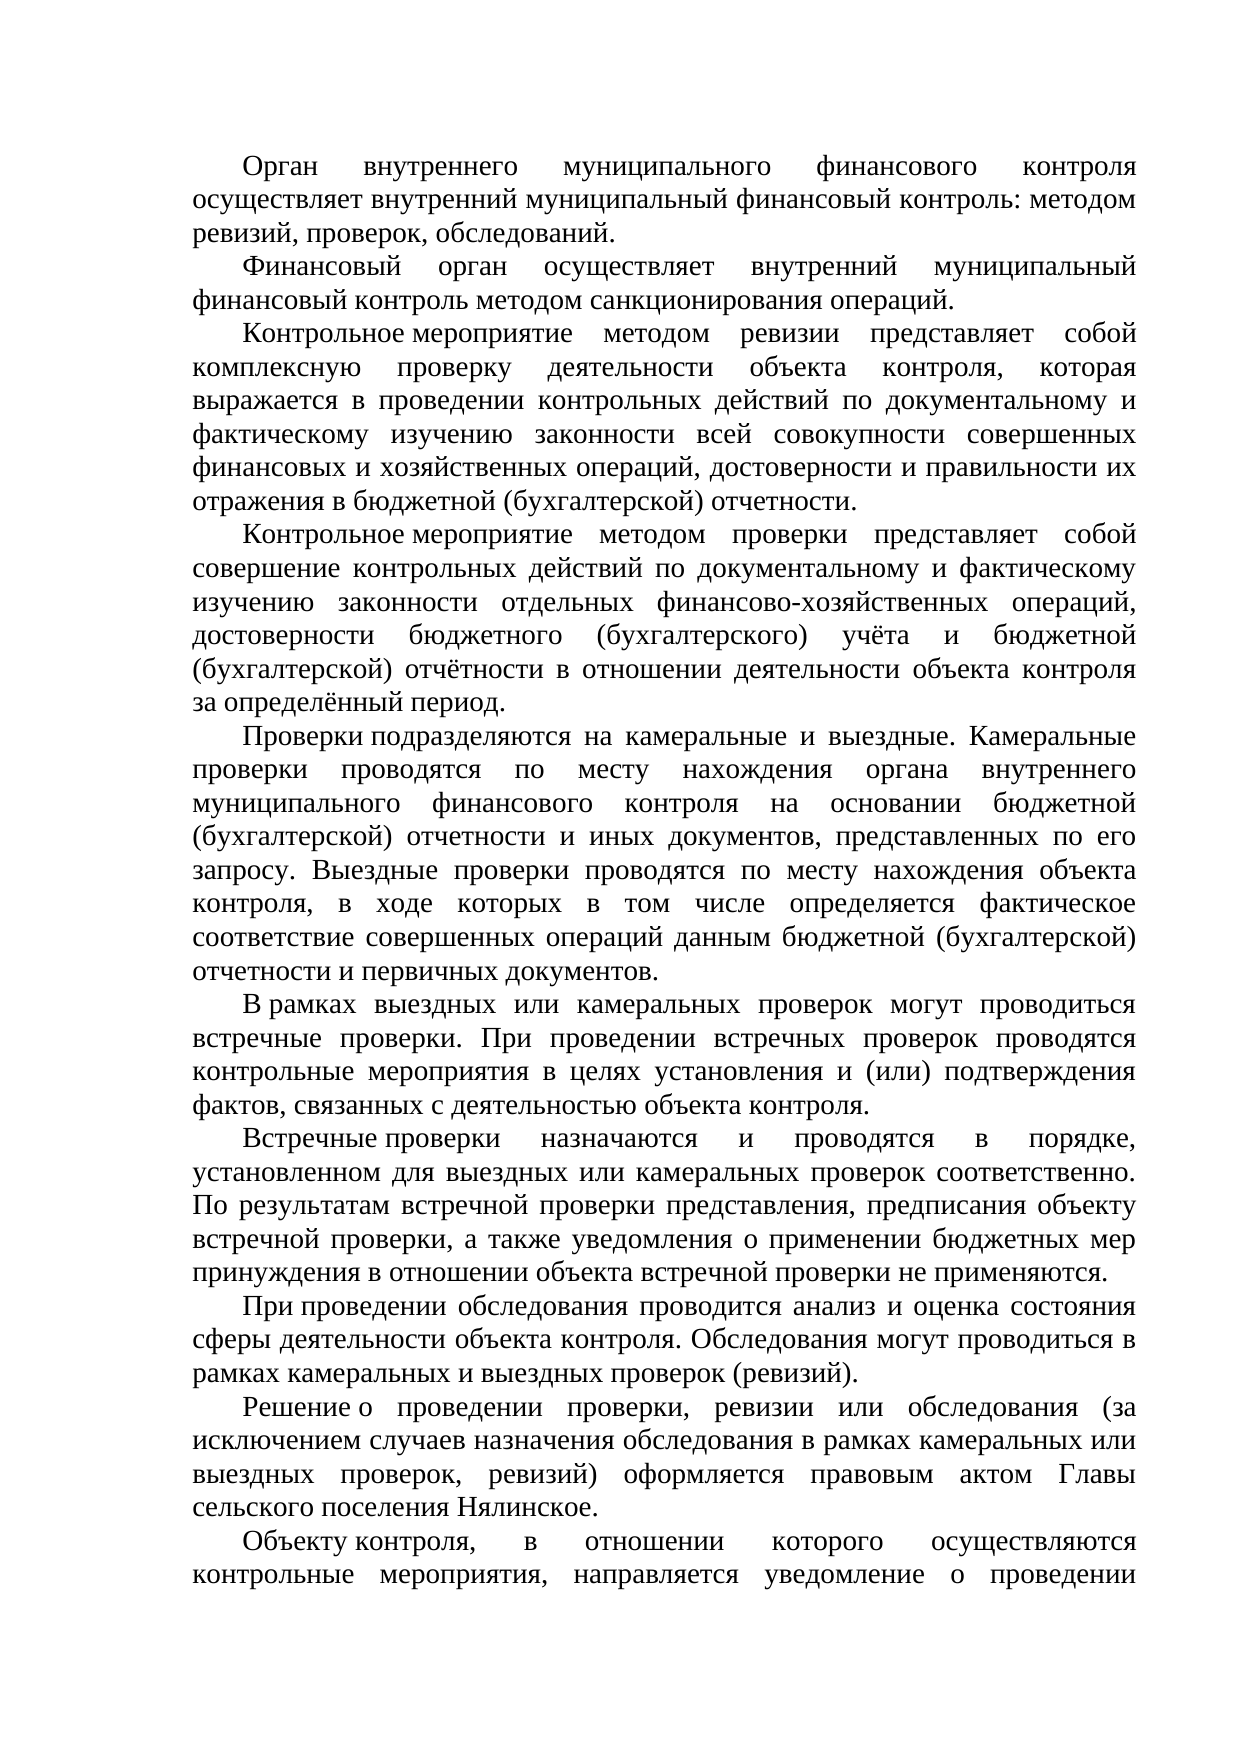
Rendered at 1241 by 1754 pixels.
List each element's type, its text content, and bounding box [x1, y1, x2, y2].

text При проведении обследования проводится анализ и оценка состояния сферы деятельности объекта контроля. Обследования могут проводиться в рамках камеральных и выездных проверок (ревизий). [192, 1288, 1137, 1389]
text Проверки подразделяются на камеральные и выездные. Камеральные проверки проводятся по месту нахождения органа внутреннего муниципального финансового контроля на основании бюджетной (бухгалтерской) отчетности и иных документов, представленных по его запросу. Выездные проверки проводятся по месту нахождения объекта контроля, в ходе которых в том числе определяется фактическое соответствие совершенных операций данным бюджетной (бухгалтерской) отчетности и первичных документов. [192, 718, 1137, 986]
text Контрольное мероприятие методом ревизии представляет собой комплексную проверку деятельности объекта контроля, которая выражается в проведении контрольных действий по документальному и фактическому изучению законности всей совокупности совершенных финансовых и хозяйственных операций, достоверности и правильности их отражения в бюджетной (бухгалтерской) отчетности. [192, 315, 1137, 517]
text Финансовый орган осуществляет внутренний муниципальный финансовый контроль методом санкционирования операций. [192, 248, 1137, 315]
text Встречные проверки назначаются и проводятся в порядке, установленном для выездных или камеральных проверок соответственно. По результатам встречной проверки представления, предписания объекту встречной проверки, а также уведомления о применении бюджетных мер принуждения в отношении объекта встречной проверки не применяются. [192, 1120, 1137, 1288]
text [192, 1523, 1137, 1590]
text Решение о проведении проверки, ревизии или обследования (за исключением случаев назначения обследования в рамках камеральных или выездных проверок, ревизий) оформляется правовым актом Главы сельского поселения Нялинское. [192, 1389, 1137, 1523]
text Контрольное мероприятие методом проверки представляет собой совершение контрольных действий по документальному и фактическому изучению законности отдельных финансово-хозяйственных операций, достоверности бюджетного (бухгалтерского) учёта и бюджетной (бухгалтерской) отчётности в отношении деятельности объекта контроля за определённый период. [192, 517, 1137, 718]
text В рамках выездных или камеральных проверок могут проводиться встречные проверки. При проведении встречных проверок проводятся контрольные мероприятия в целях установления и (или) подтверждения фактов, связанных с деятельностью объекта контроля. [192, 986, 1137, 1120]
text Орган внутреннего муниципального финансового контроля осуществляет внутренний муниципальный финансовый контроль: методом ревизий, проверок, обследований. [192, 148, 1137, 248]
